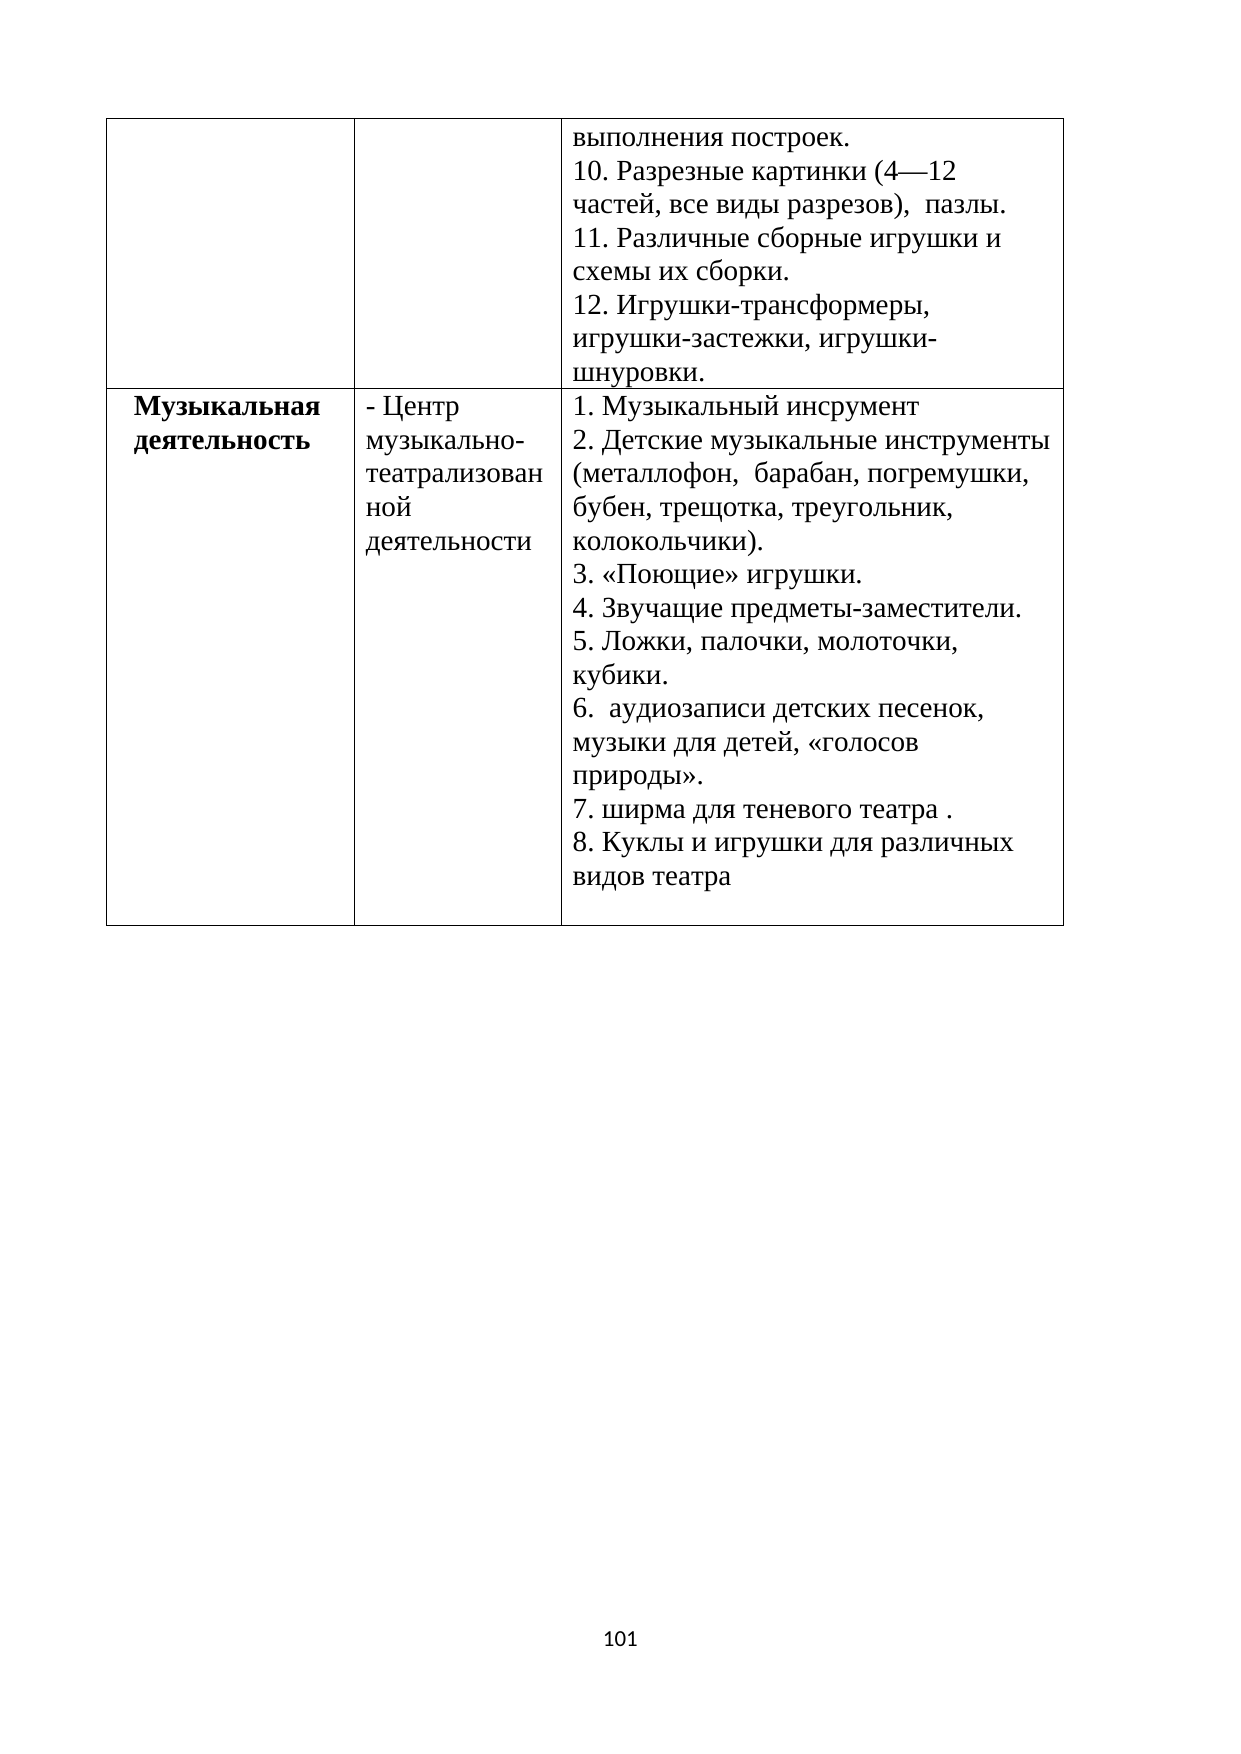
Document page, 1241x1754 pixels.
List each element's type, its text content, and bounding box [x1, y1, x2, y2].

table_cell [107, 119, 354, 387]
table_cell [355, 119, 561, 387]
table_cell 1. Музыкальный инсрумент 2. Детские музыкальные инструменты (металлофон, барабан, погремушки, бубен, трещотка, треугольник, колокольчики). 3. «Поющие» игрушки. 4. Звучащие предметы-заместители. 5. Ложки, палочки, молоточки, кубики. 6. аудиозаписи детских песенок, музыки для детей, «голосов природы». 7. ширма для теневого театра . 8. Куклы и игрушки для различных видов театра [562, 389, 1063, 925]
table_cell Музыкальная деятельность [107, 389, 354, 925]
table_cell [562, 119, 1063, 387]
table_cell - Центр музыкально-театрализованной деятельности [355, 389, 561, 925]
